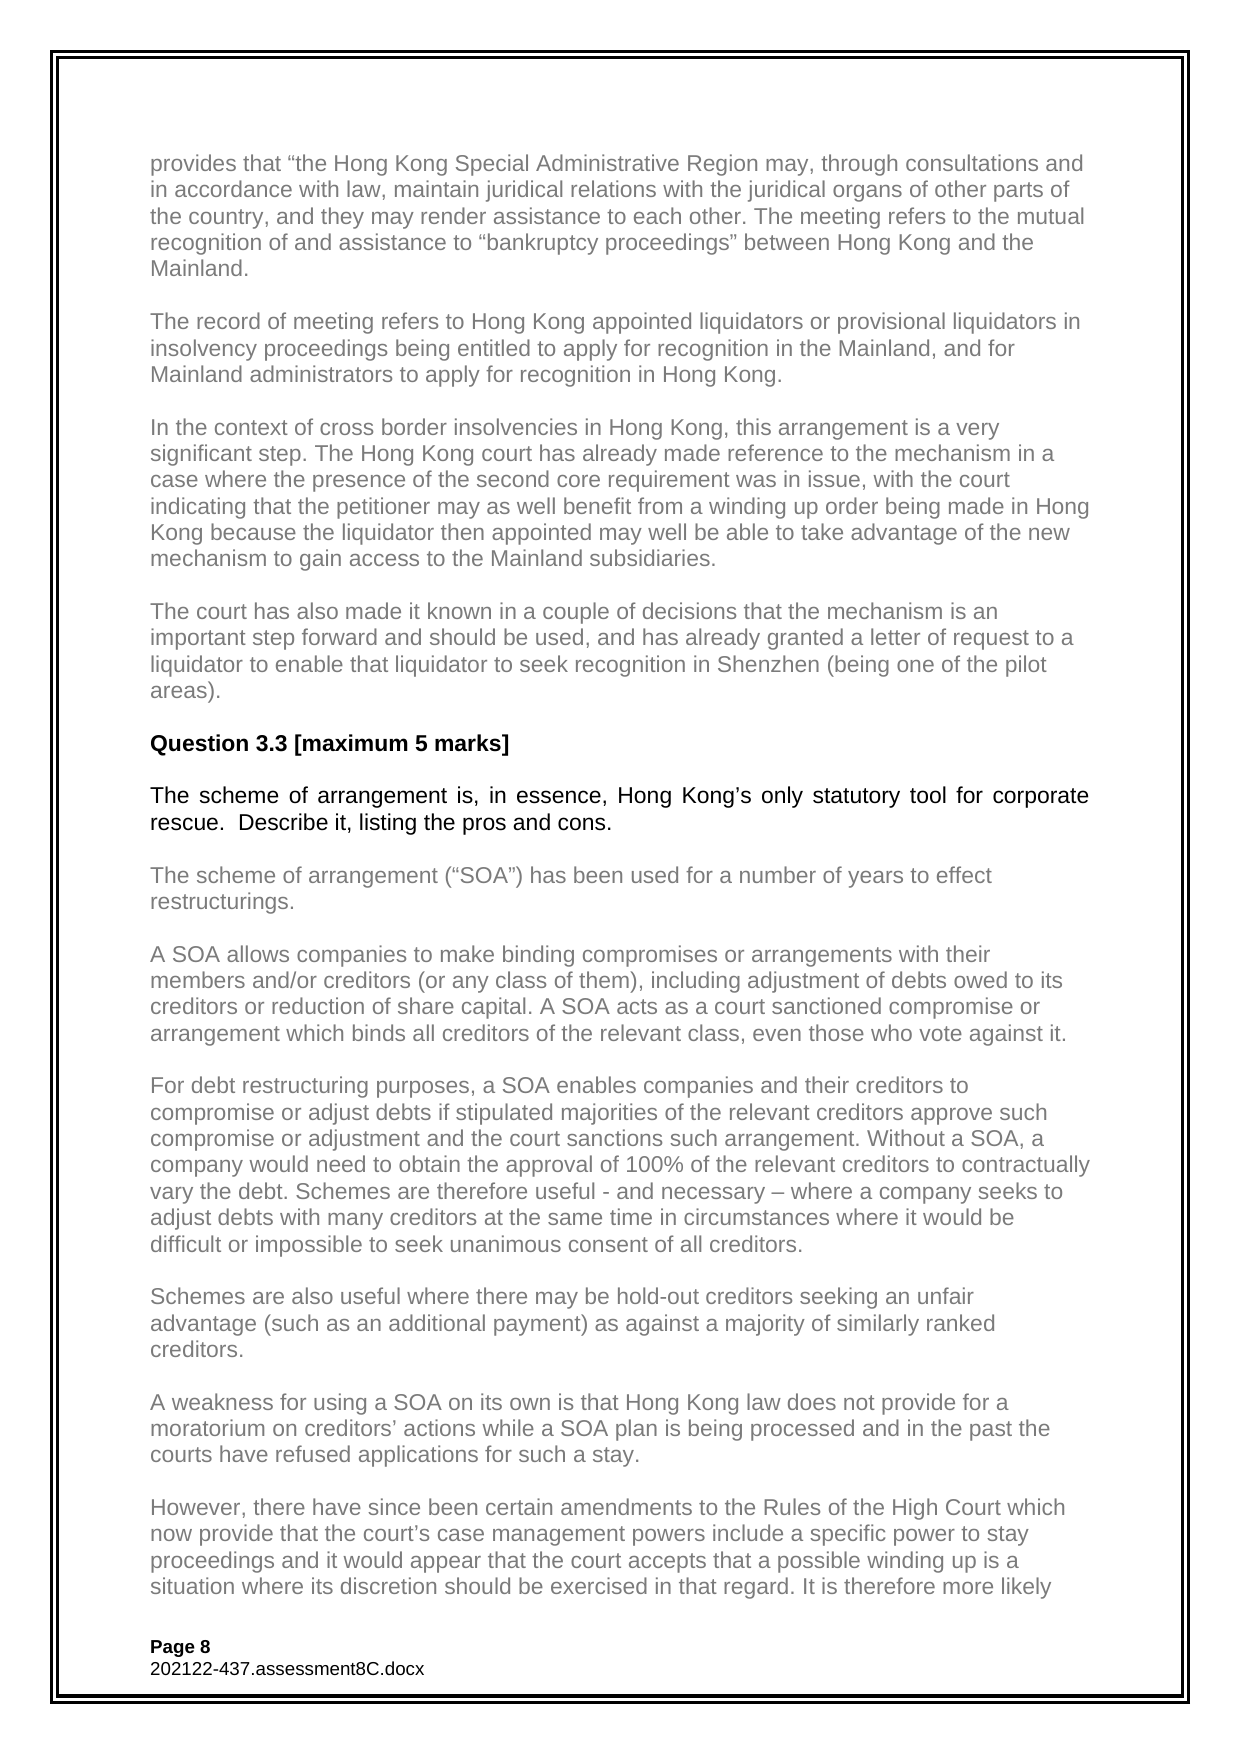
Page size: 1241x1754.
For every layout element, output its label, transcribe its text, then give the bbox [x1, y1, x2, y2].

text recognition of and assistance to “bankruptcy proceedings” between Hong Kong and the [150, 229, 1090, 255]
text members and/or creditors (or any class of them), including adjustment of debts owed to its [150, 967, 1090, 993]
text proceedings and it would appear that the court accepts that a possible winding up is a [150, 1547, 1090, 1573]
text mechanism to gain access to the Mainland subsidiaries. [150, 545, 1090, 572]
text now provide that the court’s case management powers include a specific power to stay [150, 1520, 1090, 1547]
text courts have refused applications for such a stay. [150, 1441, 1090, 1468]
text compromise or adjust debts if stipulated majorities of the relevant creditors approve such [150, 1099, 1090, 1125]
text compromise or adjustment and the court sanctions such arrangement. Without a SOA, a [150, 1125, 1090, 1151]
text Kong because the liquidator then appointed may well be able to take advantage of the new [150, 519, 1090, 545]
text vary the debt. Schemes are therefore useful - and necessary – where a company seeks to [150, 1178, 1090, 1204]
text The court has also made it known in a couple of decisions that the mechanism is an [150, 598, 1090, 624]
text liquidator to enable that liquidator to seek recognition in Shenzhen (being one of the pilot [150, 651, 1090, 677]
text provides that “the Hong Kong Special Administrative Region may, through consultations and [150, 150, 1090, 176]
text However, there have since been certain amendments to the Rules of the High Court which [150, 1494, 1090, 1520]
text In the context of cross border insolvencies in Hong Kong, this arrangement is a very [150, 413, 1090, 440]
text creditors or reduction of share capital. A SOA acts as a court sanctioned compromise or [150, 993, 1090, 1020]
text A weakness for using a SOA on its own is that Hong Kong law does not provide for a [150, 1389, 1090, 1415]
text case where the presence of the second core requirement was in issue, with the court [150, 466, 1090, 493]
text A SOA allows companies to make binding compromises or arrangements with their [150, 941, 1090, 967]
text For debt restructuring purposes, a SOA enables companies and their creditors to [150, 1072, 1090, 1099]
text creditors. [150, 1336, 1090, 1362]
text in accordance with law, maintain juridical relations with the juridical organs of other parts of [150, 176, 1090, 203]
text arrangement which binds all creditors of the relevant class, even those who vote against it. [150, 1020, 1090, 1046]
text Mainland. [150, 255, 1090, 282]
text situation where its discretion should be exercised in that regard. It is therefore more likely [150, 1573, 1090, 1599]
text Mainland administrators to apply for recognition in Hong Kong. [150, 361, 1090, 387]
text Schemes are also useful where there may be hold-out creditors seeking an unfair [150, 1283, 1090, 1309]
text advantage (such as an additional payment) as against a majority of similarly ranked [150, 1309, 1090, 1336]
text difficult or impossible to seek unanimous consent of all creditors. [150, 1231, 1090, 1257]
text The record of meeting refers to Hong Kong appointed liquidators or provisional liquidators in [150, 308, 1090, 334]
text adjust debts with many creditors at the same time in circumstances where it would be [150, 1204, 1090, 1231]
text restructurings. [150, 888, 1090, 914]
text areas). [150, 677, 1090, 703]
text company would need to obtain the approval of 100% of the relevant creditors to contractually [150, 1151, 1090, 1178]
text indicating that the petitioner may as well benefit from a winding up order being made in Hong [150, 493, 1090, 519]
text Question 3.3 [maximum 5 marks] [150, 730, 1090, 756]
text The scheme of arrangement is, in essence, Hong Kong’s only statutory tool for corporate rescue. Describe it, listing the pros and cons. [150, 782, 1090, 835]
text the country, and they may render assistance to each other. The meeting refers to the mutual [150, 203, 1090, 229]
text important step forward and should be used, and has already granted a letter of request to a [150, 624, 1090, 651]
text The scheme of arrangement (“SOA”) has been used for a number of years to effect [150, 862, 1090, 888]
text moratorium on creditors’ actions while a SOA plan is being processed and in the past the [150, 1415, 1090, 1441]
text insolvency proceedings being entitled to apply for recognition in the Mainland, and for [150, 334, 1090, 361]
text significant step. The Hong Kong court has already made reference to the mechanism in a [150, 440, 1090, 466]
